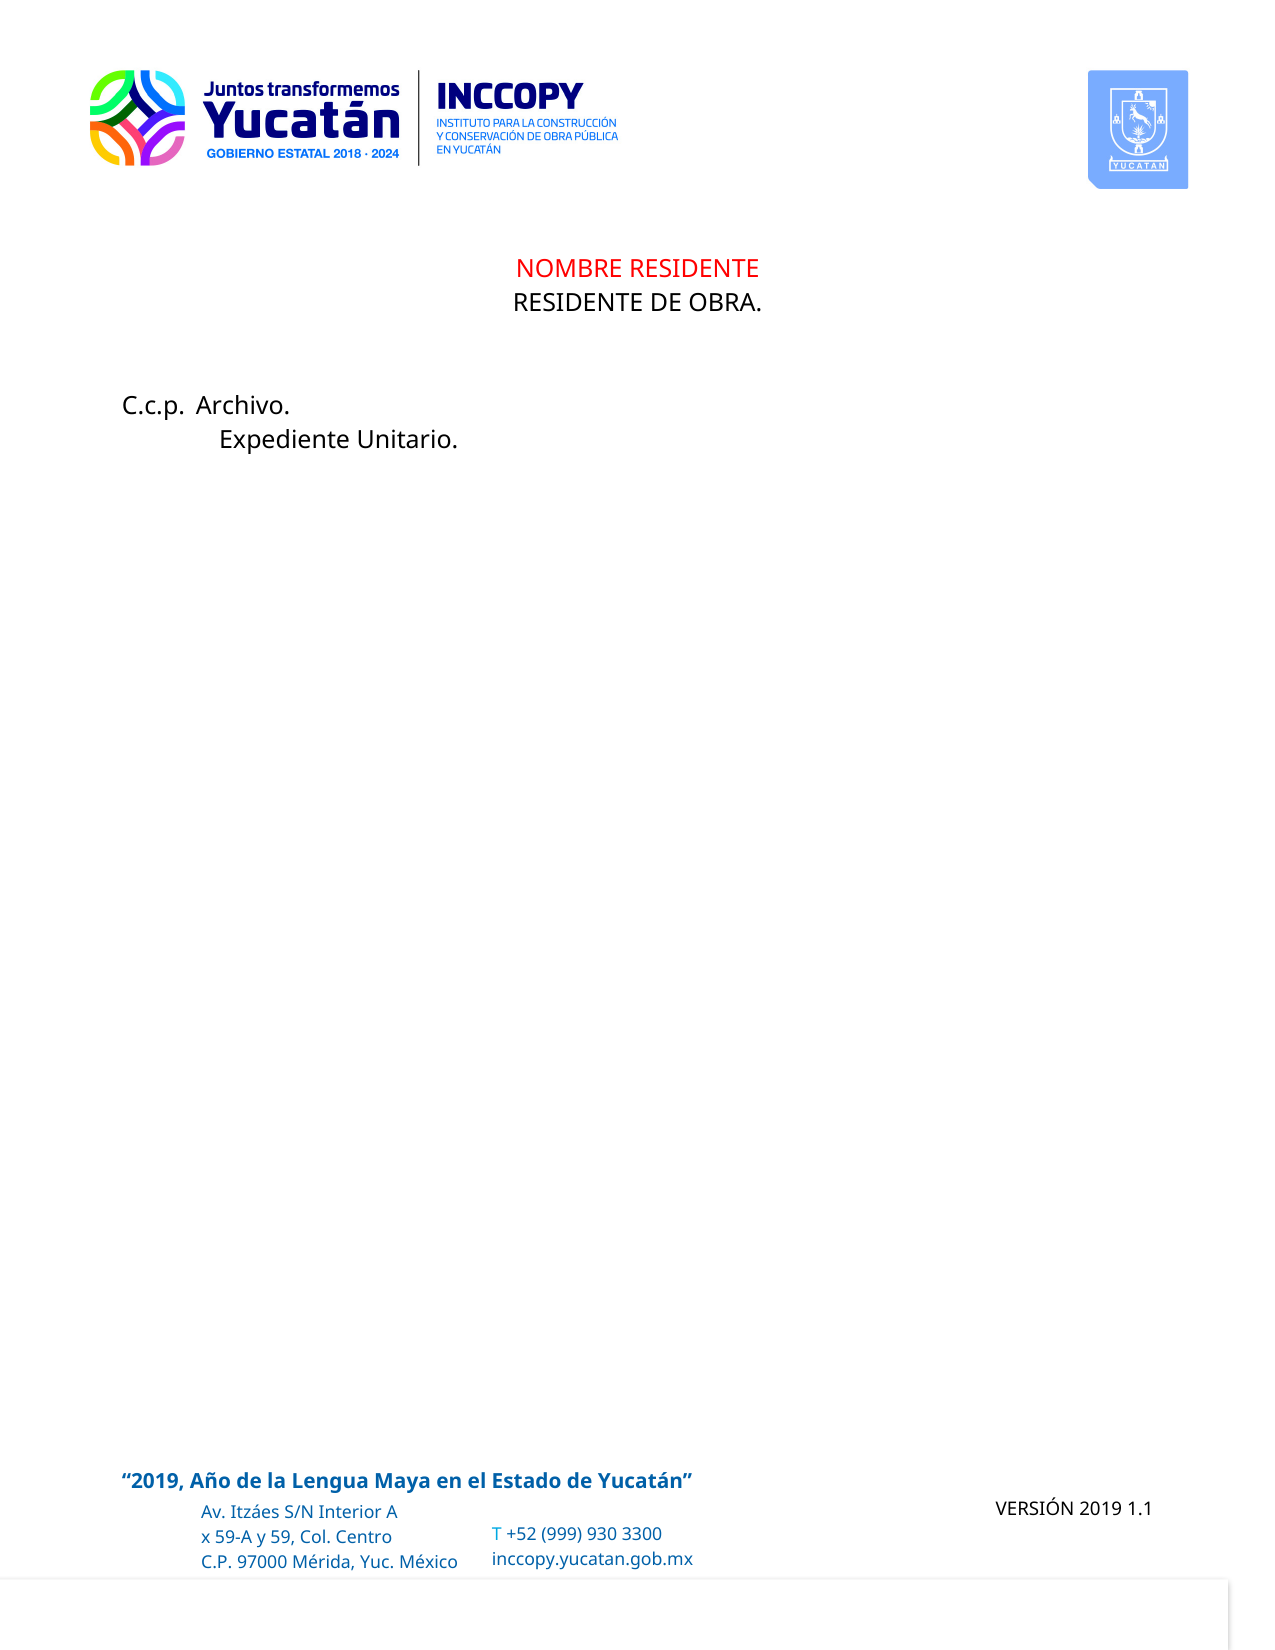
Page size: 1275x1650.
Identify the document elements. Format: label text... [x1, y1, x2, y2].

text C.c.p. Archivo. [122, 387, 1153, 421]
text Expediente Unitario. [122, 421, 1153, 455]
picture [1, 0, 1275, 189]
text RESIDENTE DE OBRA. [122, 285, 1153, 319]
text NOMBRE RESIDENTE [122, 251, 1153, 285]
